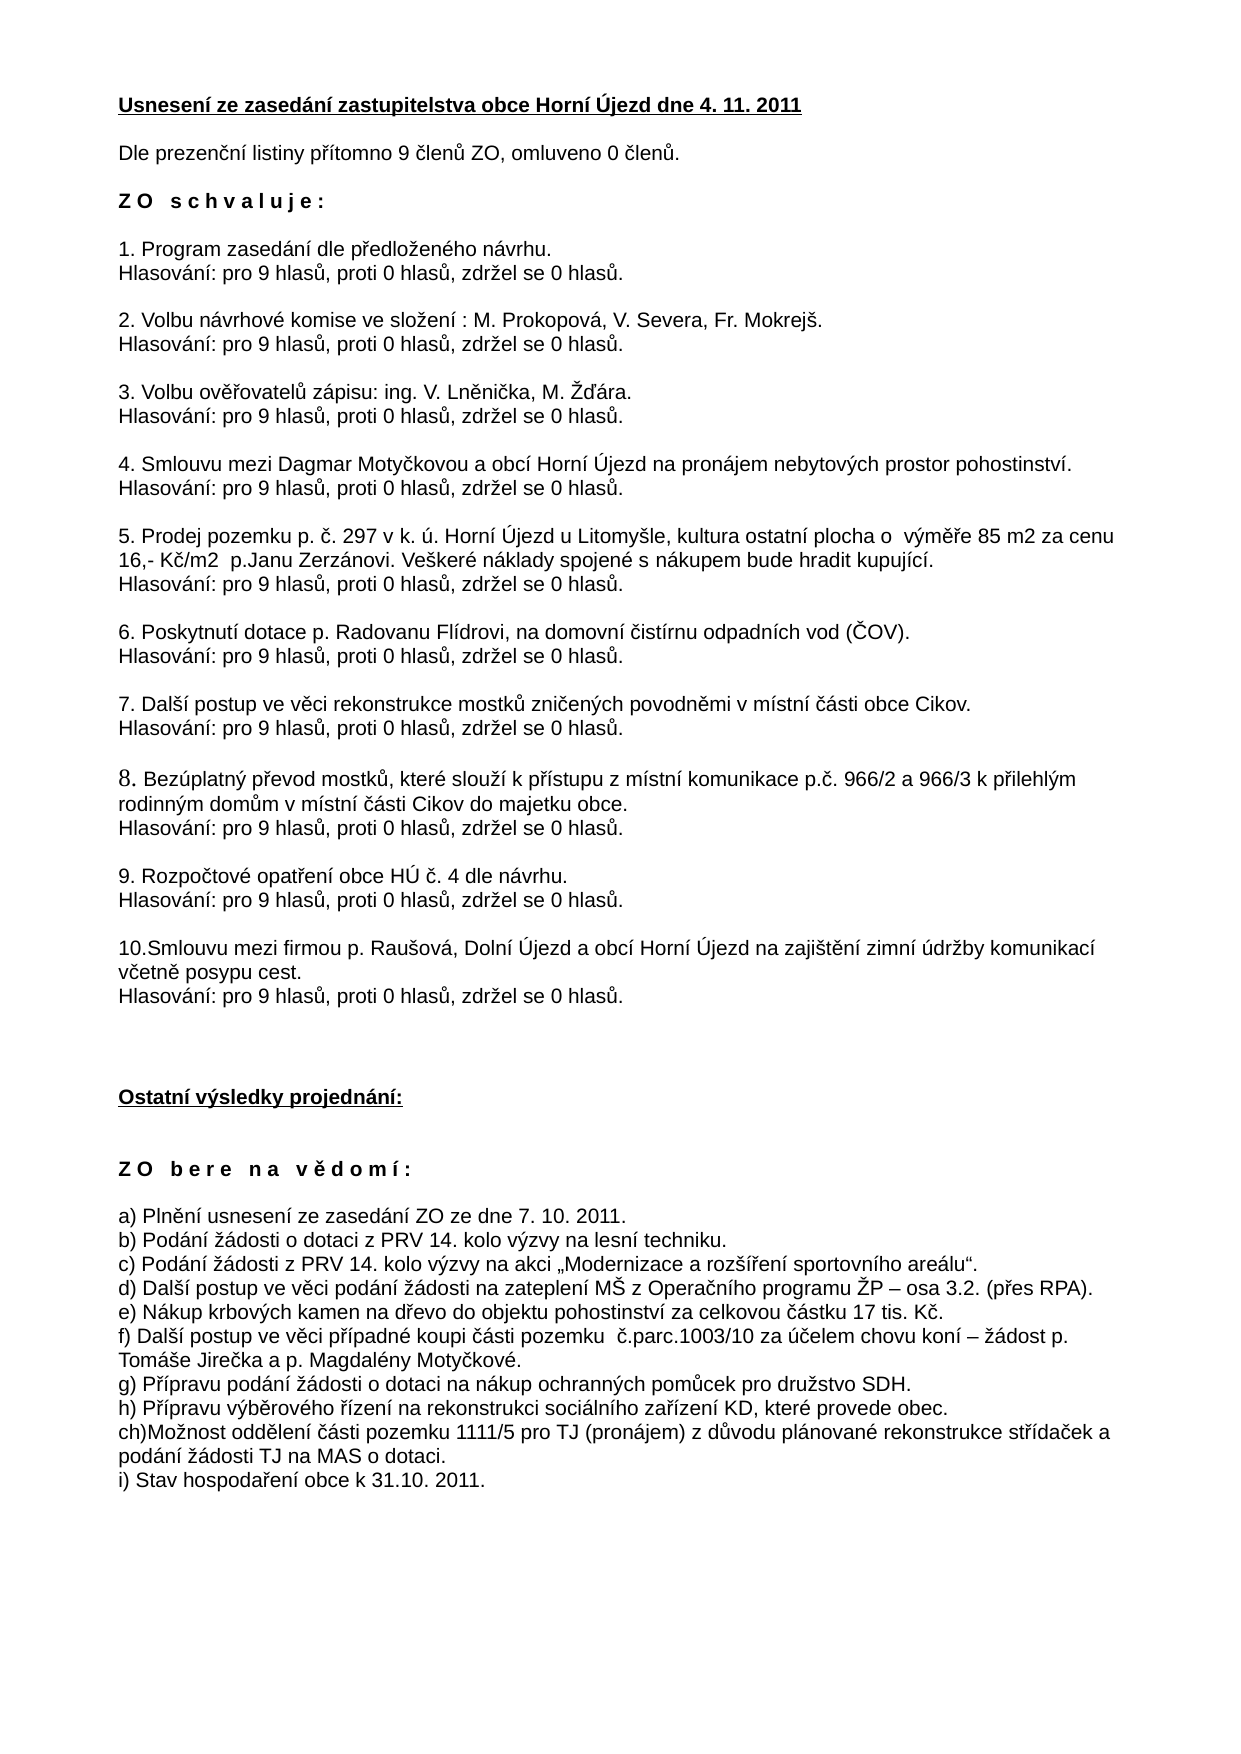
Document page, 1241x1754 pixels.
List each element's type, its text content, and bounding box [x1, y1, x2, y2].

text Ostatní výsledky projednání: [118, 1084, 1122, 1108]
text Z O s c h v a l u j e : [118, 188, 1122, 212]
text 1. Program zasedání dle předloženého návrhu. [118, 236, 1122, 260]
text Dle prezenční listiny přítomno 9 členů ZO, omluveno 0 členů. [118, 141, 1122, 164]
text Hlasování: pro 9 hlasů, proti 0 hlasů, zdržel se 0 hlasů. [118, 572, 1122, 596]
text Hlasování: pro 9 hlasů, proti 0 hlasů, zdržel se 0 hlasů. [118, 716, 1122, 739]
text Z O b e r e n a v ě d o m í : [118, 1156, 1122, 1180]
text 7. Další postup ve věci rekonstrukce mostků zničených povodněmi v místní části obce Cikov. [118, 692, 1122, 716]
text Hlasování: pro 9 hlasů, proti 0 hlasů, zdržel se 0 hlasů. [118, 476, 1122, 500]
text i) Stav hospodaření obce k 31.10. 2011. [118, 1468, 1122, 1492]
text h) Přípravu výběrového řízení na rekonstrukci sociálního zařízení KD, které provede obec. [118, 1396, 1122, 1420]
text Hlasování: pro 9 hlasů, proti 0 hlasů, zdržel se 0 hlasů. [118, 984, 1122, 1008]
text a) Plnění usnesení ze zasedání ZO ze dne 7. 10. 2011. [118, 1204, 1122, 1228]
text Hlasování: pro 9 hlasů, proti 0 hlasů, zdržel se 0 hlasů. [118, 260, 1122, 284]
text 5. Prodej pozemku p. č. 297 v k. ú. Horní Újezd u Litomyšle, kultura ostatní plocha o výměře 85 m2 za cenu 16,- Kč/m2 p.Janu Zerzánovi. Veškeré náklady spojené s nákupem bude hradit kupující. [118, 524, 1122, 572]
text 10.Smlouvu mezi firmou p. Raušová, Dolní Újezd a obcí Horní Újezd na zajištění zimní údržby komunikací včetně posypu cest. [118, 936, 1122, 984]
text Hlasování: pro 9 hlasů, proti 0 hlasů, zdržel se 0 hlasů. [118, 332, 1122, 356]
text Hlasování: pro 9 hlasů, proti 0 hlasů, zdržel se 0 hlasů. [118, 644, 1122, 668]
text 3. Volbu ověřovatelů zápisu: ing. V. Lněnička, M. Žďára. [118, 380, 1122, 404]
text 9. Rozpočtové opatření obce HÚ č. 4 dle návrhu. [118, 864, 1122, 888]
text g) Přípravu podání žádosti o dotaci na nákup ochranných pomůcek pro družstvo SDH. [118, 1372, 1122, 1396]
text d) Další postup ve věci podání žádosti na zateplení MŠ z Operačního programu ŽP – osa 3.2. (přes RPA). [118, 1276, 1122, 1300]
text Usnesení ze zasedání zastupitelstva obce Horní Újezd dne 4. 11. 2011 [118, 93, 1122, 117]
text Hlasování: pro 9 hlasů, proti 0 hlasů, zdržel se 0 hlasů. [118, 816, 1122, 840]
text 8. Bezúplatný převod mostků, které slouží k přístupu z místní komunikace p.č. 966/2 a 966/3 k přilehlým rodinným domům v místní části Cikov do majetku obce. [118, 763, 1122, 816]
text c) Podání žádosti z PRV 14. kolo výzvy na akci „Modernizace a rozšíření sportovního areálu“. [118, 1252, 1122, 1276]
text 6. Poskytnutí dotace p. Radovanu Flídrovi, na domovní čistírnu odpadních vod (ČOV). [118, 620, 1122, 644]
text b) Podání žádosti o dotaci z PRV 14. kolo výzvy na lesní techniku. [118, 1228, 1122, 1252]
text 4. Smlouvu mezi Dagmar Motyčkovou a obcí Horní Újezd na pronájem nebytových prostor pohostinství. [118, 452, 1122, 476]
text ch)Možnost oddělení části pozemku 1111/5 pro TJ (pronájem) z důvodu plánované rekonstrukce střídaček a podání žádosti TJ na MAS o dotaci. [118, 1420, 1122, 1468]
text f) Další postup ve věci případné koupi části pozemku č.parc.1003/10 za účelem chovu koní – žádost p. Tomáše Jirečka a p. Magdalény Motyčkové. [118, 1324, 1122, 1372]
text e) Nákup krbových kamen na dřevo do objektu pohostinství za celkovou částku 17 tis. Kč. [118, 1300, 1122, 1324]
text Hlasování: pro 9 hlasů, proti 0 hlasů, zdržel se 0 hlasů. [118, 404, 1122, 428]
text 2. Volbu návrhové komise ve složení : M. Prokopová, V. Severa, Fr. Mokrejš. [118, 308, 1122, 332]
text Hlasování: pro 9 hlasů, proti 0 hlasů, zdržel se 0 hlasů. [118, 888, 1122, 912]
